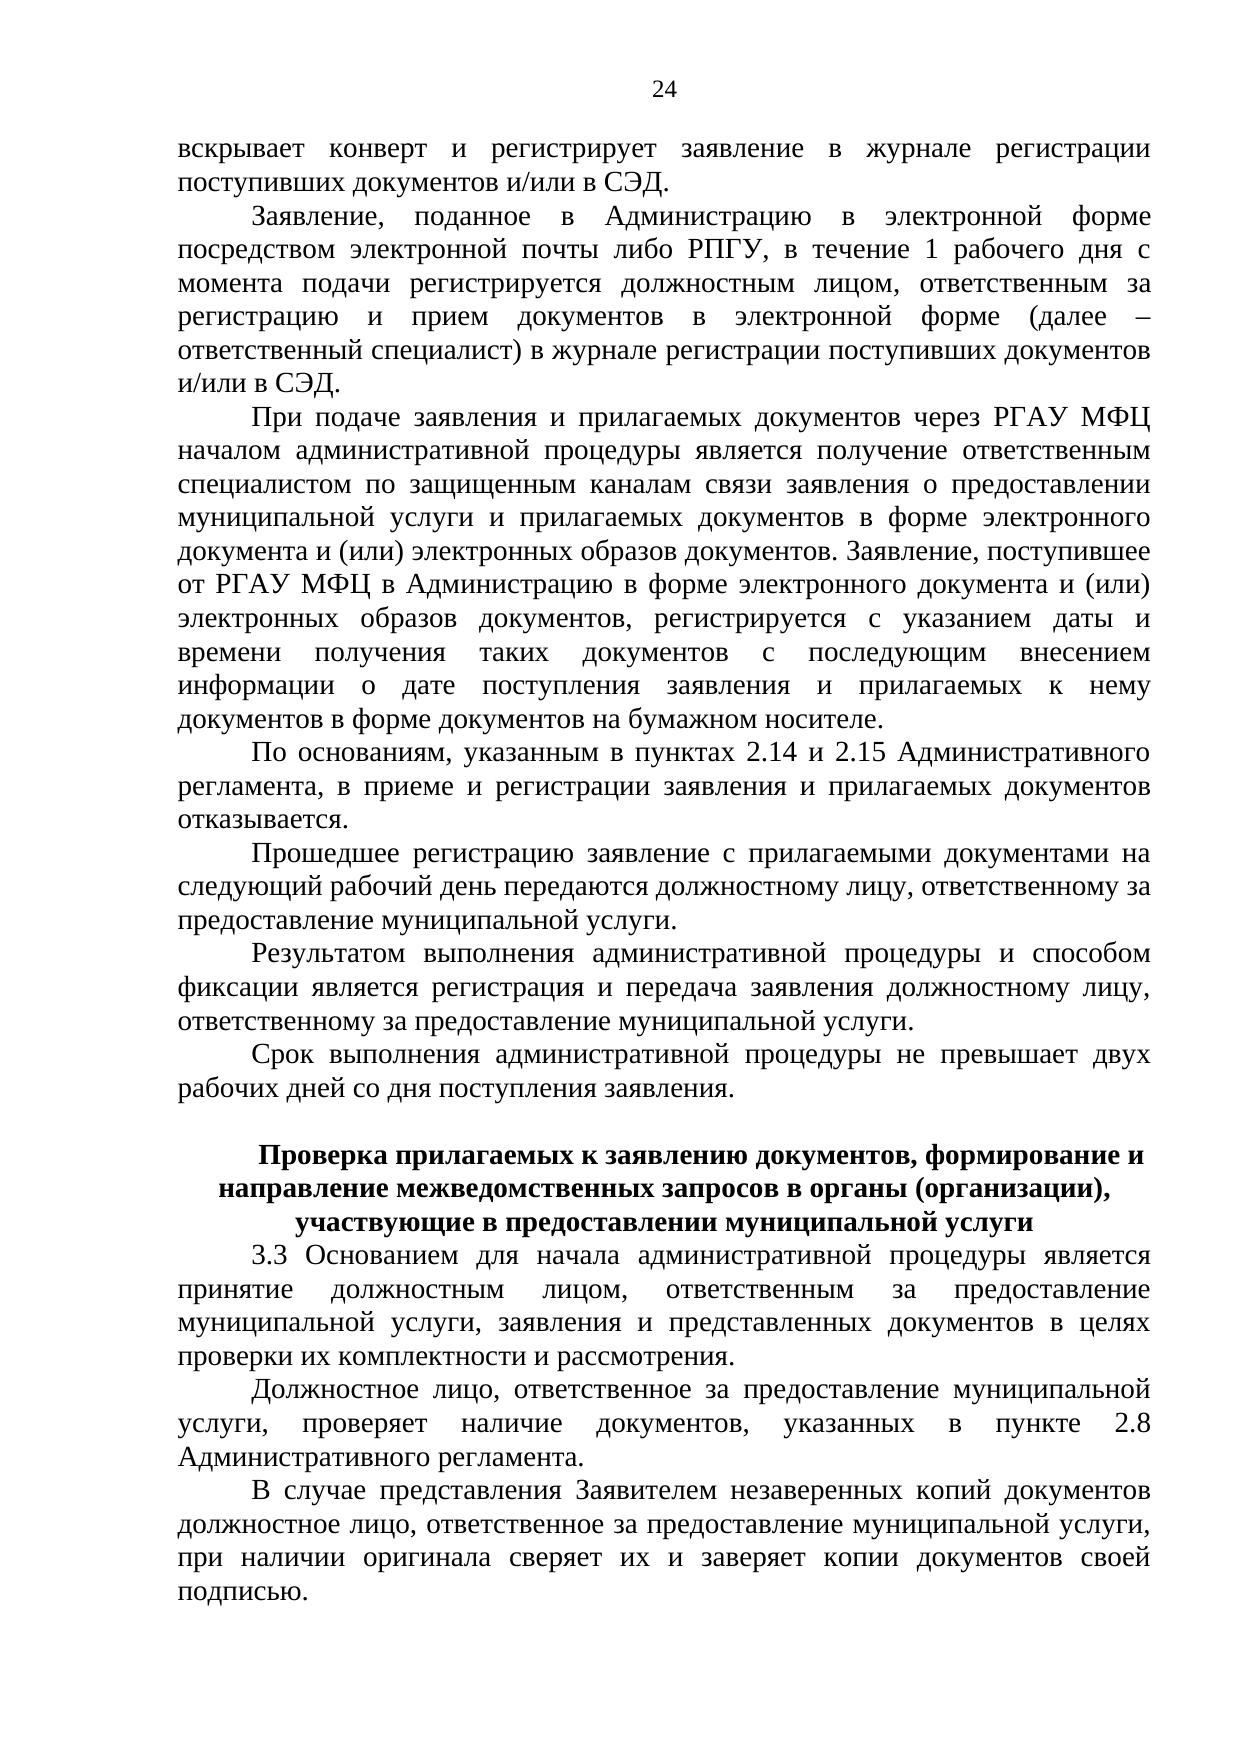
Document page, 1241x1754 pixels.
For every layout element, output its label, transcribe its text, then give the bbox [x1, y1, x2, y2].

text 3.3 Основанием для начала административной процедуры является принятие должностным лицом, ответственным за предоставление муниципальной услуги, заявления и представленных документов в целях проверки их комплектности и рассмотрения. [177, 1237, 1152, 1372]
text Результатом выполнения административной процедуры и способом фиксации является регистрация и передача заявления должностному лицу, ответственному за предоставление муниципальной услуги. [177, 936, 1152, 1036]
text Заявление, поданное в Администрацию в электронной форме посредством электронной почты либо РПГУ, в течение 1 рабочего дня с момента подачи регистрируется должностным лицом, ответственным за регистрацию и прием документов в электронной форме (далее – ответственный специалист) в журнале регистрации поступивших документов и/или в СЭД. [177, 198, 1152, 399]
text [177, 131, 1152, 198]
text Должностное лицо, ответственное за предоставление муниципальной услуги, проверяет наличие документов, указанных в пункте 2.8 Административного регламента. [177, 1372, 1152, 1472]
text Проверка прилагаемых к заявлению документов, формирование и направление межведомственных запросов в органы (организации), участвующие в предоставлении муниципальной услуги [177, 1137, 1152, 1237]
text По основаниям, указанным в пунктах 2.14 и 2.15 Административного регламента, в приеме и регистрации заявления и прилагаемых документов отказывается. [177, 734, 1152, 835]
text При подаче заявления и прилагаемых документов через РГАУ МФЦ началом административной процедуры является получение ответственным специалистом по защищенным каналам связи заявления о предоставлении муниципальной услуги и прилагаемых документов в форме электронного документа и (или) электронных образов документов. Заявление, поступившее от РГАУ МФЦ в Администрацию в форме электронного документа и (или) электронных образов документов, регистрируется с указанием даты и времени получения таких документов с последующим внесением информации о дате поступления заявления и прилагаемых к нему документов в форме документов на бумажном носителе. [177, 399, 1152, 734]
text В случае представления Заявителем незаверенных копий документов должностное лицо, ответственное за предоставление муниципальной услуги, при наличии оригинала сверяет их и заверяет копии документов своей подписью. [177, 1472, 1152, 1606]
text Срок выполнения административной процедуры не превышает двух рабочих дней со дня поступления заявления. [177, 1036, 1152, 1103]
text Прошедшее регистрацию заявление с прилагаемыми документами на следующий рабочий день передаются должностному лицу, ответственному за предоставление муниципальной услуги. [177, 835, 1152, 936]
